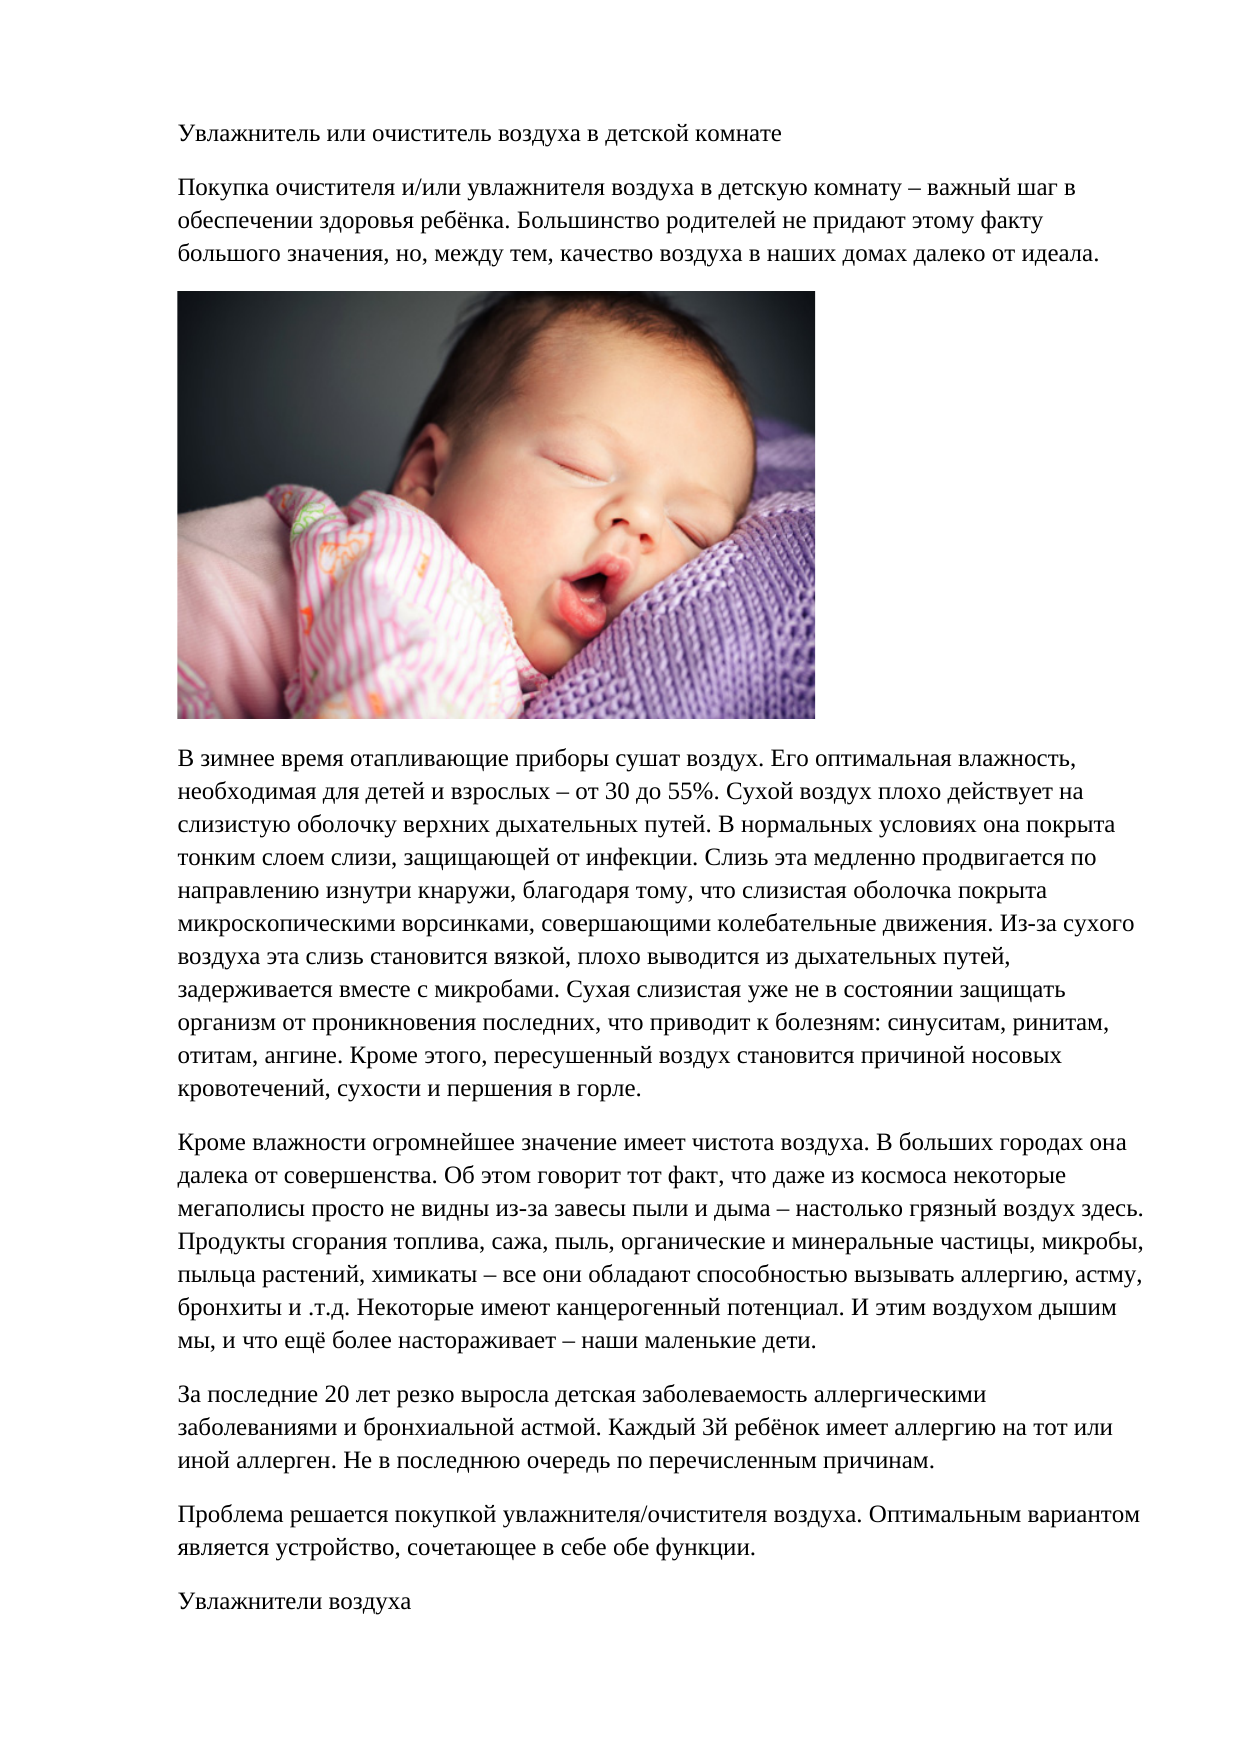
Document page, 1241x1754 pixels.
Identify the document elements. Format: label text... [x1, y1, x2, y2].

text В зимнее время отапливающие приборы сушат воздух. Его оптимальная влажность, необходимая для детей и взрослых – от 30 до 55%. Сухой воздух плохо действует на слизистую оболочку верхних дыхательных путей. В нормальных условиях она покрыта тонким слоем слизи, защищающей от инфекции. Слизь эта медленно продвигается по направлению изнутри кнаружи, благодаря тому, что слизистая оболочка покрыта микроскопическими ворсинками, совершающими колебательные движения. Из-за сухого воздуха эта слизь становится вязкой, плохо выводится из дыхательных путей, задерживается вместе с микробами. Сухая слизистая уже не в состоянии защищать организм от проникновения последних, что приводит к болезням: синуситам, ринитам, отитам, ангине. Кроме этого, пересушенный воздух становится причиной носовых кровотечений, сухости и першения в горле. [177, 743, 1152, 1102]
picture [177, 291, 816, 719]
text Покупка очистителя и/или увлажнителя воздуха в детскую комнату – важный шаг в обеспечении здоровья ребёнка. Большинство родителей не придают этому факту большого значения, но, между тем, качество воздуха в наших домах далеко от идеала. [177, 172, 1152, 267]
text Кроме влажности огромнейшее значение имеет чистота воздуха. В больших городах она далека от совершенства. Об этом говорит тот факт, что даже из космоса некоторые мегаполисы просто не видны из-за завесы пыли и дыма – настолько грязный воздух здесь. Продукты сгорания топлива, сажа, пыль, органические и минеральные частицы, микробы, пыльца растений, химикаты – все они обладают способностью вызывать аллергию, астму, бронхиты и .т.д. Некоторые имеют канцерогенный потенциал. И этим воздухом дышим мы, и что ещё более настораживает – наши маленькие дети. [177, 1127, 1152, 1354]
text Увлажнитель или очиститель воздуха в детской комнате [177, 118, 1152, 147]
text За последние 20 лет резко выросла детская заболеваемость аллергическими заболеваниями и бронхиальной астмой. Каждый 3й ребёнок имеет аллергию на тот или иной аллерген. Не в последнюю очередь по перечисленным причинам. [177, 1379, 1152, 1474]
text Проблема решается покупкой увлажнителя/очистителя воздуха. Оптимальным вариантом является устройство, сочетающее в себе обе функции. [177, 1499, 1152, 1561]
text Увлажнители воздуха [177, 1586, 1152, 1615]
